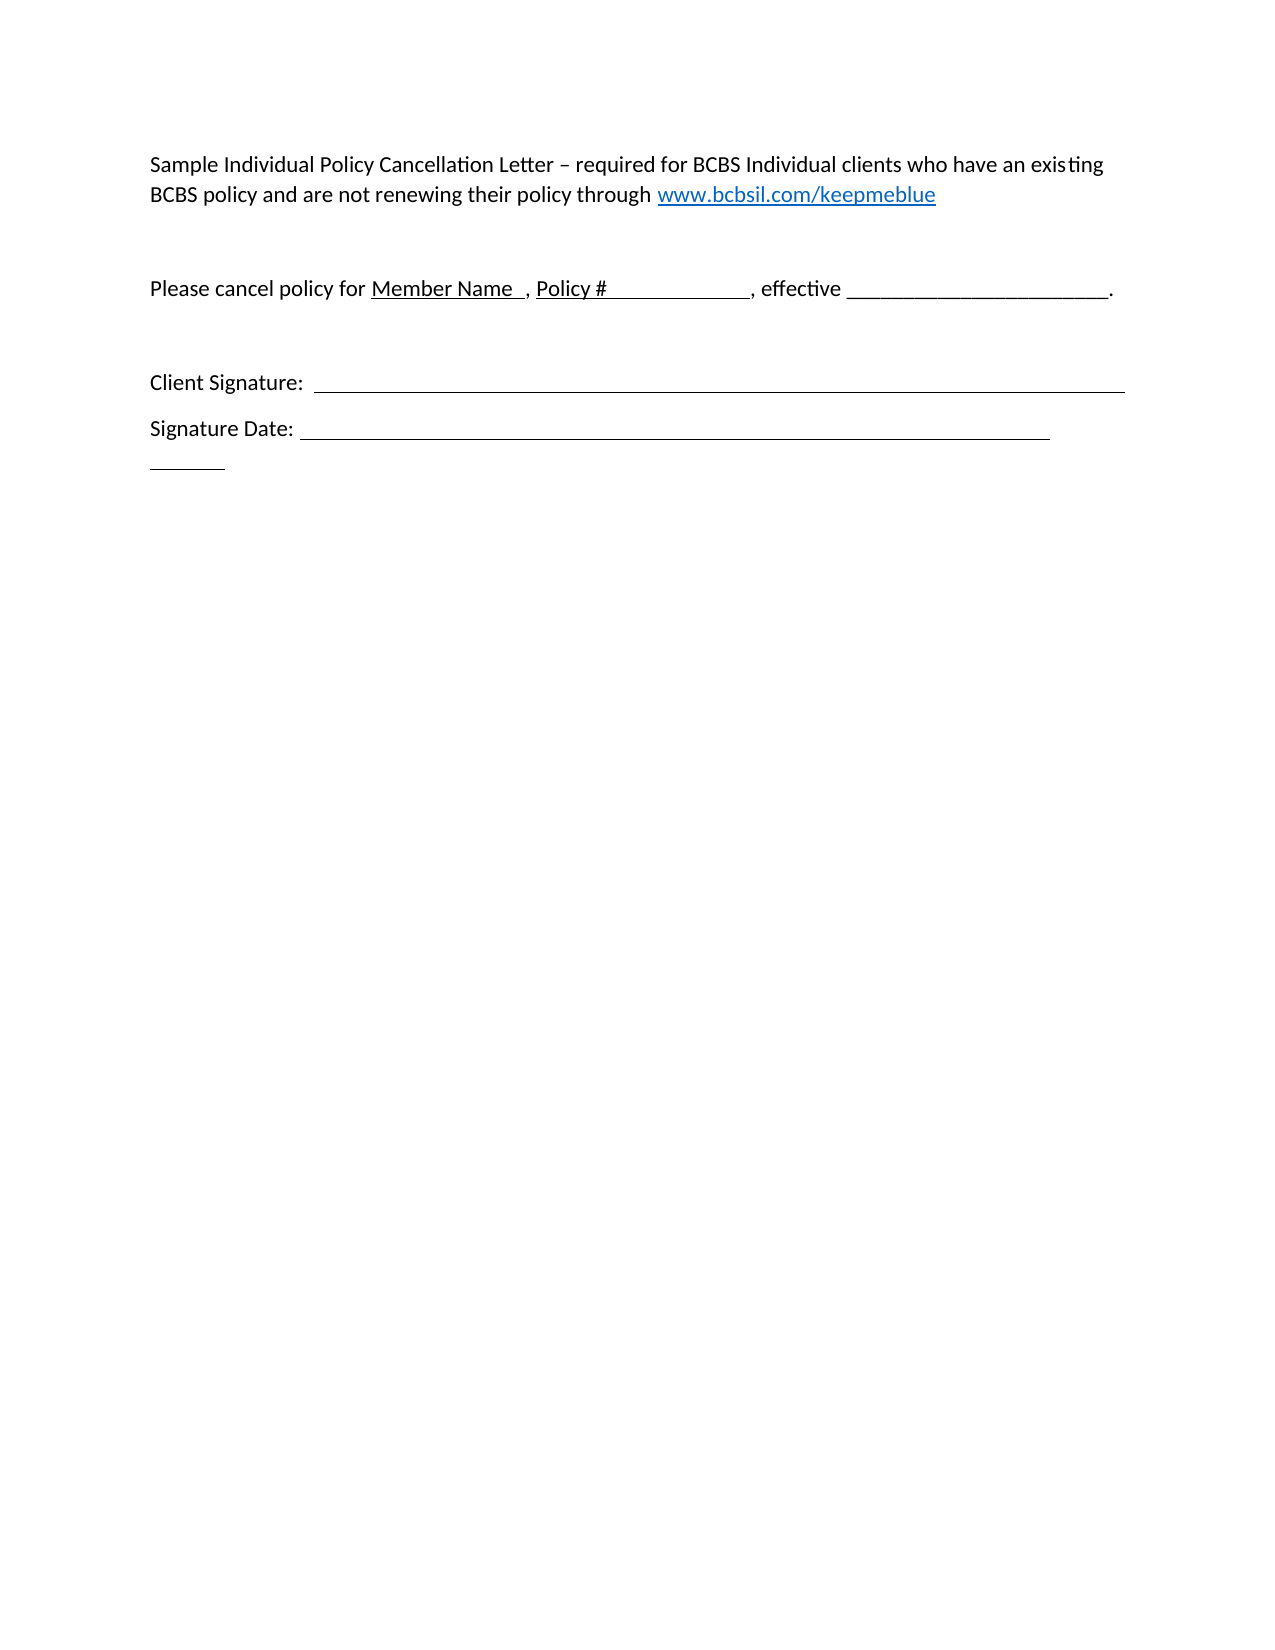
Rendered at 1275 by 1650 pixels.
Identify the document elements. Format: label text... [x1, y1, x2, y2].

text Please cancel policy for Member Name , Policy # , effective _______________________. [150, 274, 1125, 302]
text Client Signature: [150, 368, 1125, 396]
text Signature Date: [150, 414, 1125, 473]
text Sample Individual Policy Cancellation Letter – required for BCBS Individual clients who have an existing BCBS policy and are not renewing their policy through www.bcbsil.com/keepmeblue [150, 150, 1125, 208]
